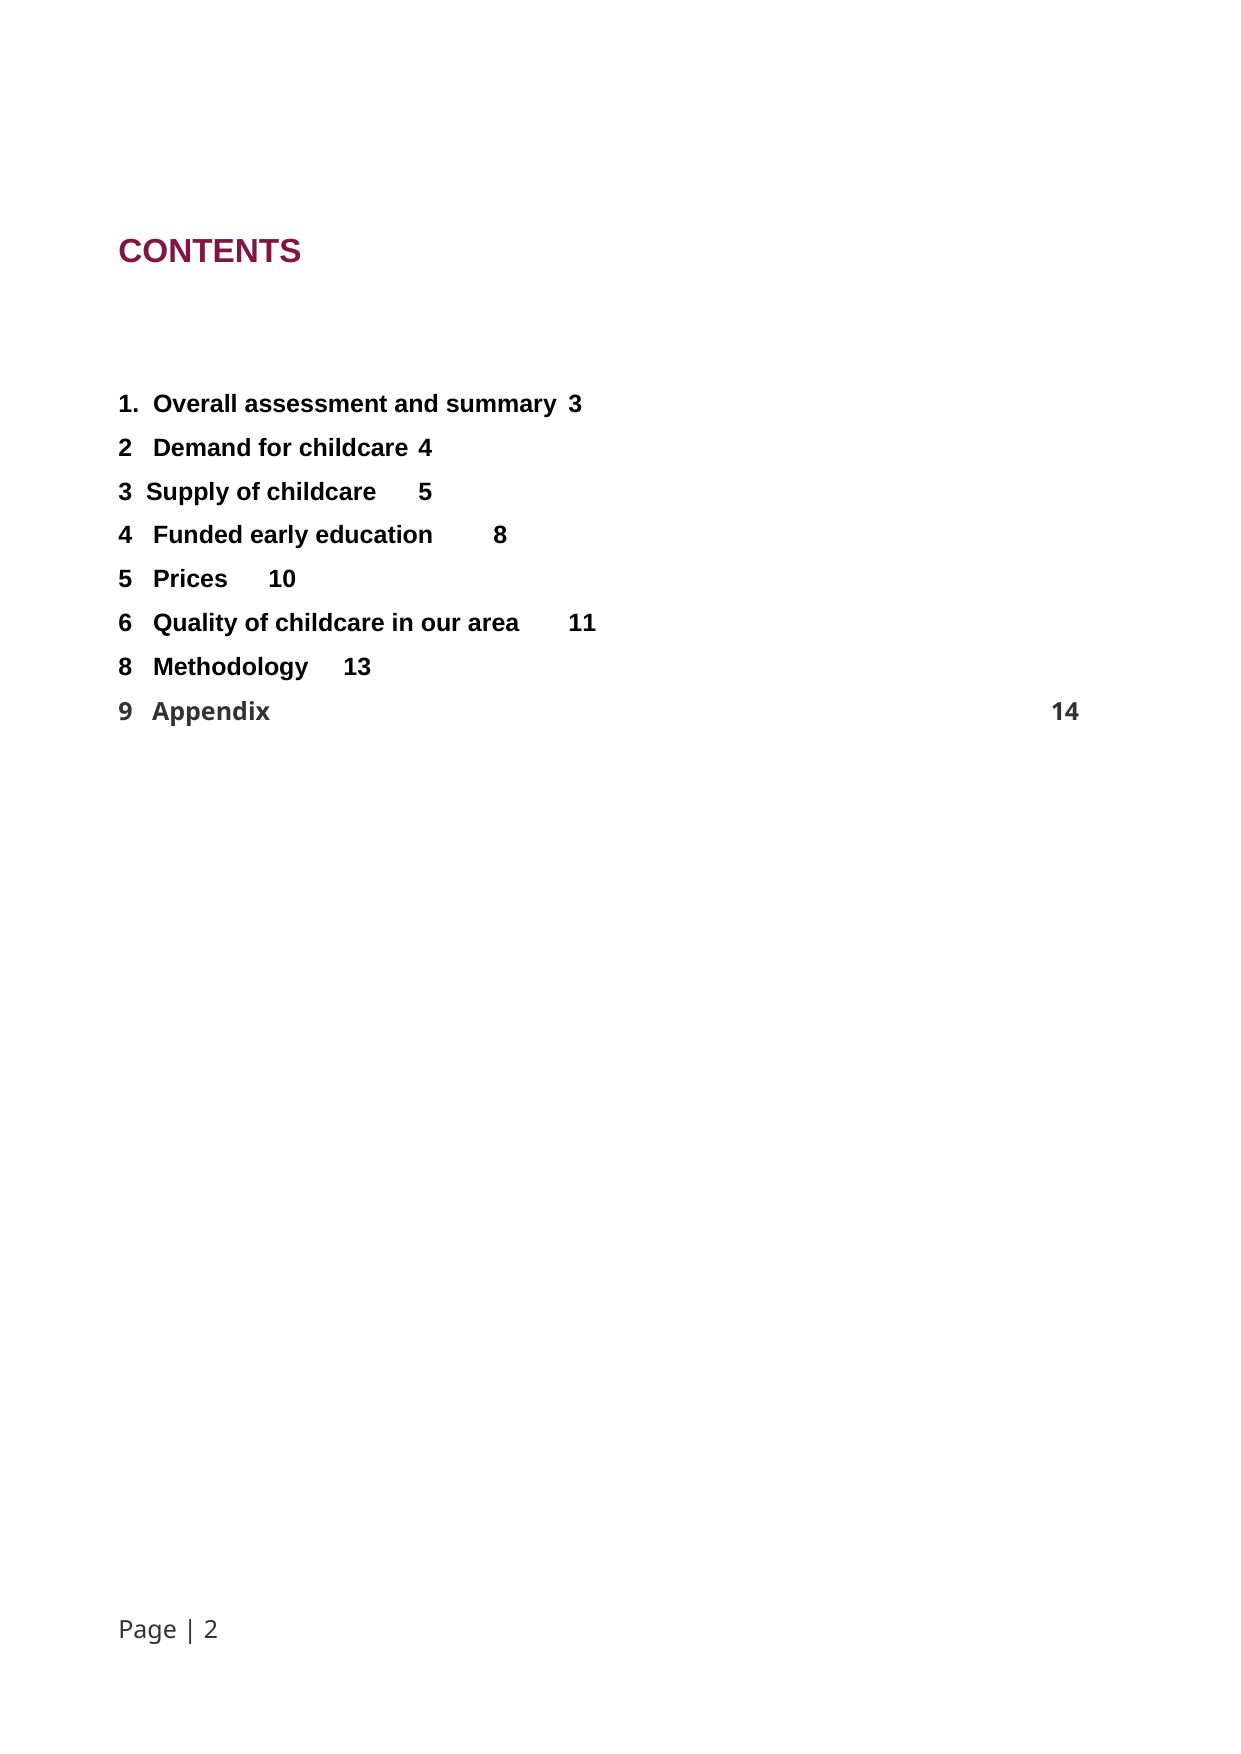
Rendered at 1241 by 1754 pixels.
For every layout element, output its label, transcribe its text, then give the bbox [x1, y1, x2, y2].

subtitle CONTENTS [118, 236, 1122, 269]
